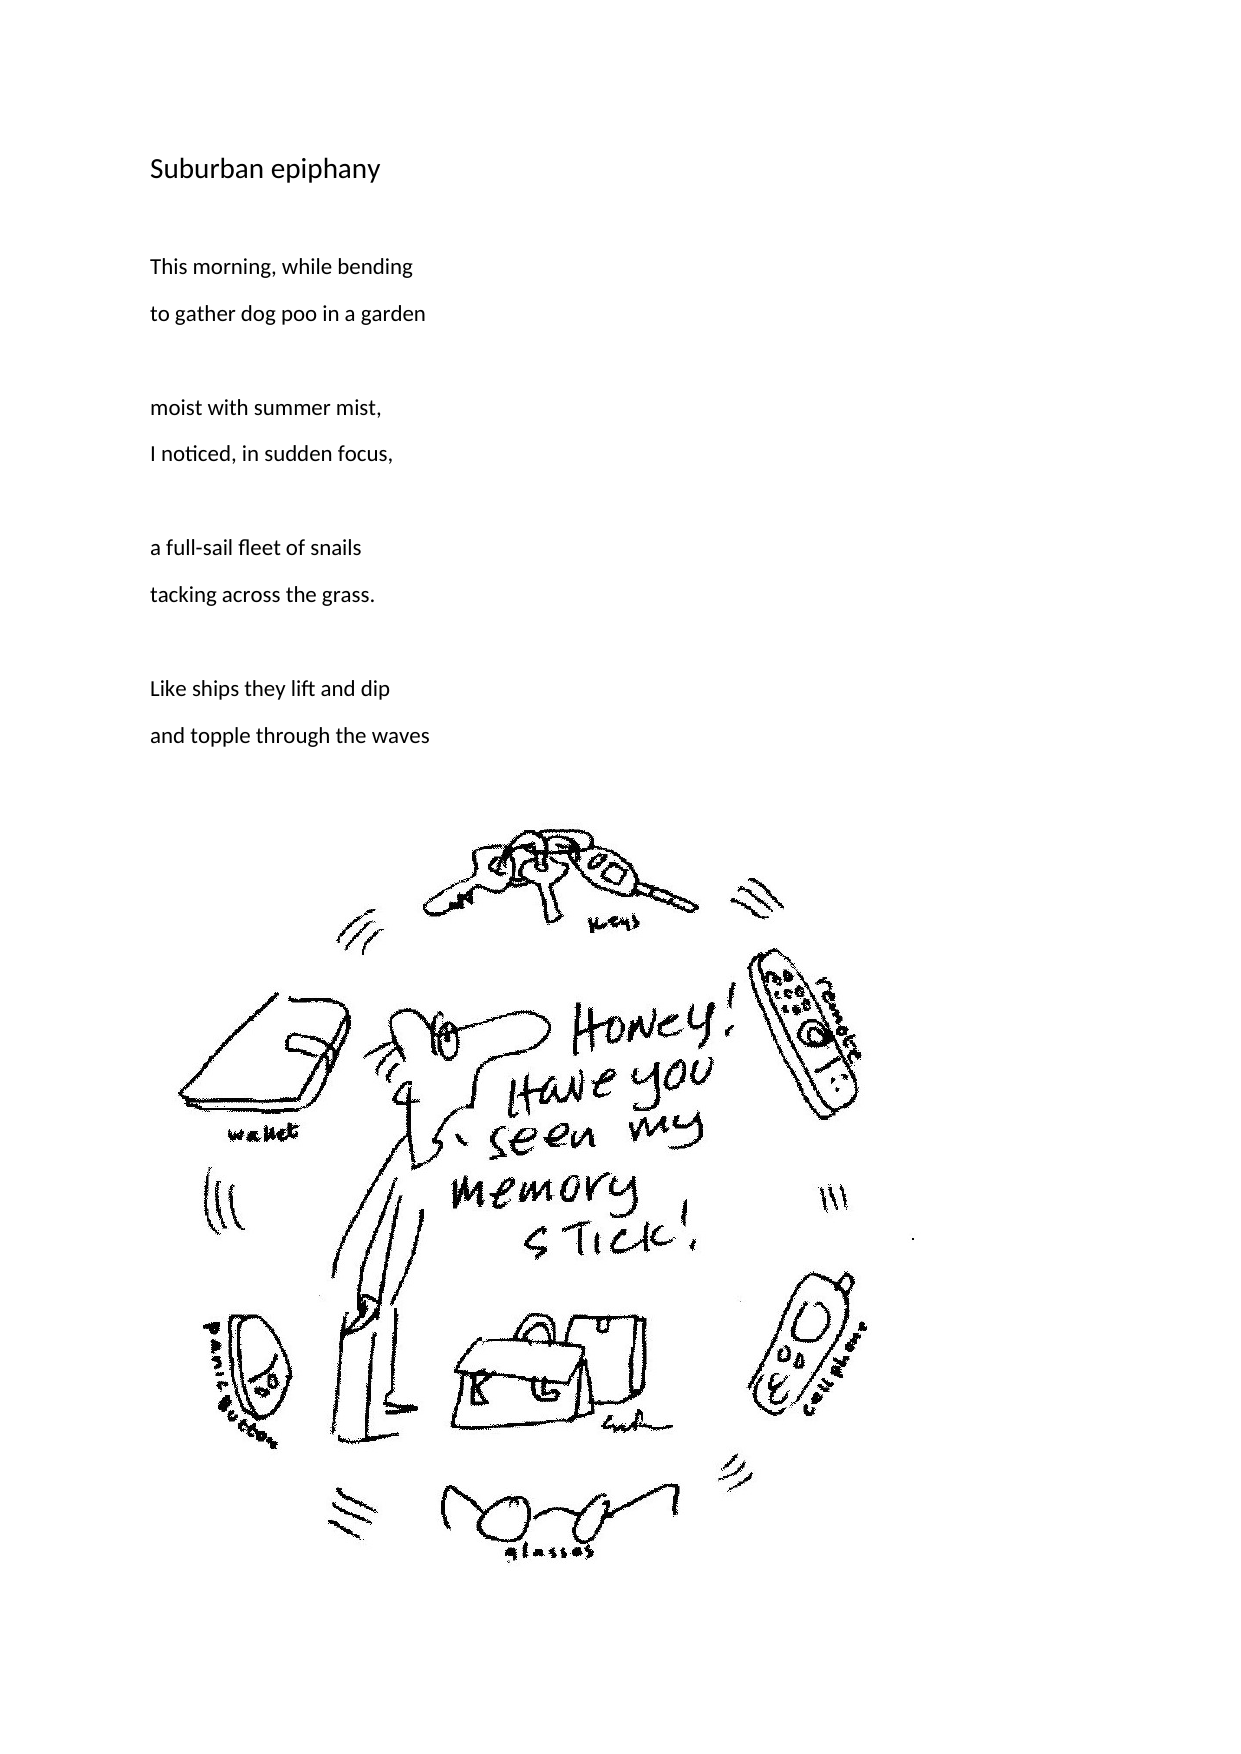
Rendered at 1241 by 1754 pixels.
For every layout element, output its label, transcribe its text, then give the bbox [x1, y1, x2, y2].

text moist with summer mist, [150, 393, 1090, 421]
picture [150, 751, 934, 1594]
text tacking across the grass. [150, 580, 1090, 608]
text This morning, while bending [150, 252, 1090, 280]
text to gather dog poo in a garden [150, 299, 1090, 327]
text Suburban epiphany [150, 150, 1090, 186]
text Like ships they lift and dip [150, 674, 1090, 702]
text I noticed, in sudden focus, [150, 439, 1090, 467]
text a full-sail ﬂeet of snails [150, 533, 1090, 561]
